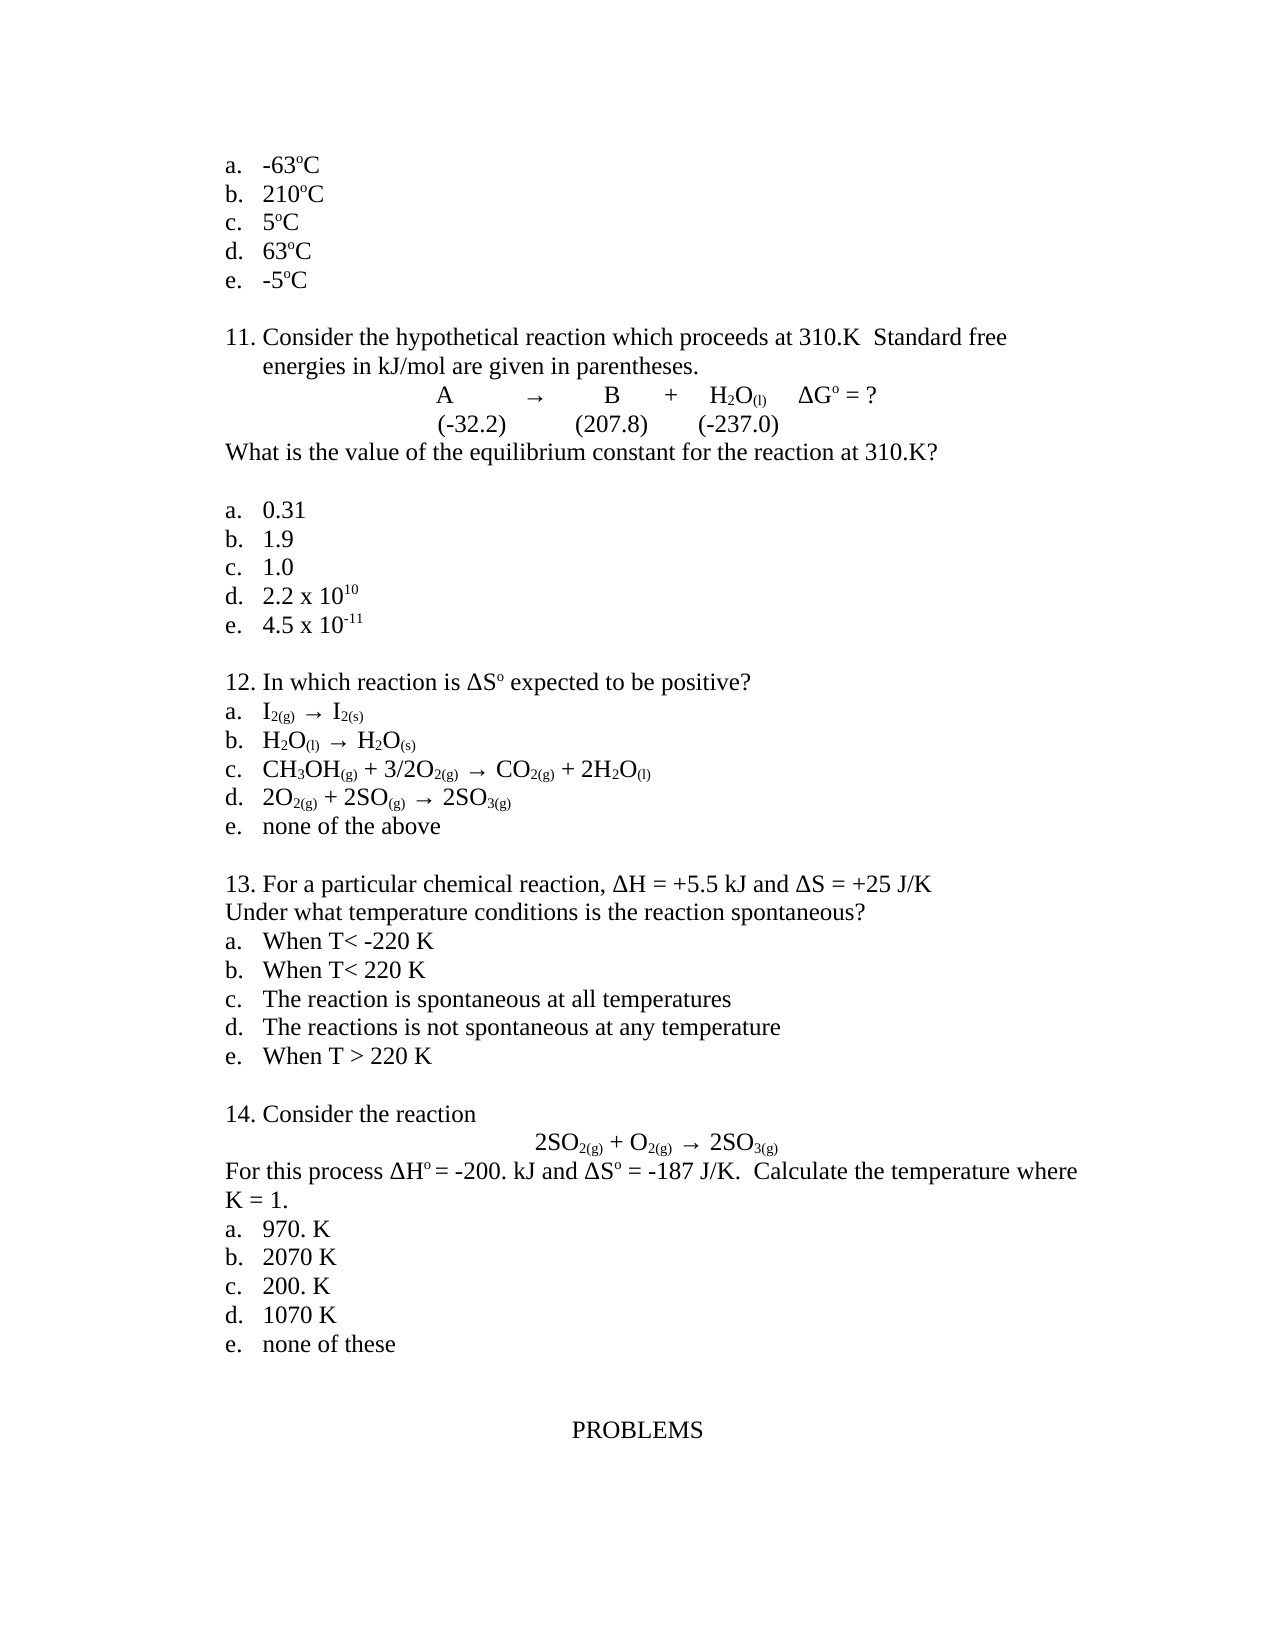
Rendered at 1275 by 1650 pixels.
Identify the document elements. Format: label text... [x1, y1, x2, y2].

list 5oC [225, 207, 1087, 236]
text PROBLEMS [187, 1415, 1087, 1444]
text Under what temperature conditions is the reaction spontaneous? [225, 897, 1087, 926]
text 2SO2(g) + O2(g) → 2SO3(g) [225, 1127, 1087, 1156]
list none of the above [225, 811, 1087, 840]
list I2(g) → I2(s) [225, 696, 1087, 725]
list 200. K [225, 1271, 1087, 1300]
list 4.5 x 10-11 [225, 610, 1087, 639]
list 1.9 [225, 524, 1087, 552]
list When T< -220 K [225, 926, 1087, 955]
list -5oC [225, 265, 1087, 294]
list none of these [225, 1329, 1087, 1357]
text (-32.2) (207.8) (-237.0) [225, 409, 1087, 437]
list 2O2(g) + 2SO(g) → 2SO3(g) [225, 782, 1087, 811]
list Consider the hypothetical reaction which proceeds at 310.K Standard free energies in kJ/mol are given in parentheses. [225, 322, 1087, 380]
list When T > 220 K [225, 1041, 1087, 1070]
list 2070 K [225, 1242, 1087, 1271]
list -63oC [225, 150, 1087, 179]
list 210oC [225, 179, 1087, 207]
text For this process ΔHo = -200. kJ and ΔSo = -187 J/K. Calculate the temperature where K = 1. [225, 1156, 1087, 1214]
list In which reaction is ΔSo expected to be positive? [225, 667, 1087, 696]
list Consider the reaction [225, 1099, 1087, 1127]
list 2.2 x 1010 [225, 581, 1087, 610]
list 63oC [225, 236, 1087, 265]
list The reactions is not spontaneous at any temperature [225, 1012, 1087, 1041]
list CH3OH(g) + 3/2O2(g) → CO2(g) + 2H2O(l) [225, 754, 1087, 782]
list 1.0 [225, 552, 1087, 581]
text What is the value of the equilibrium constant for the reaction at 310.K? [225, 437, 1087, 466]
list For a particular chemical reaction, ΔH = +5.5 kJ and ΔS = +25 J/K [225, 869, 1087, 897]
list 1070 K [225, 1300, 1087, 1329]
list 0.31 [225, 495, 1087, 524]
list 970. K [225, 1214, 1087, 1242]
list H2O(l) → H2O(s) [225, 725, 1087, 754]
text A → B + H2O(l) ΔGo = ? [225, 380, 1087, 409]
list When T< 220 K [225, 955, 1087, 984]
list The reaction is spontaneous at all temperatures [225, 984, 1087, 1012]
